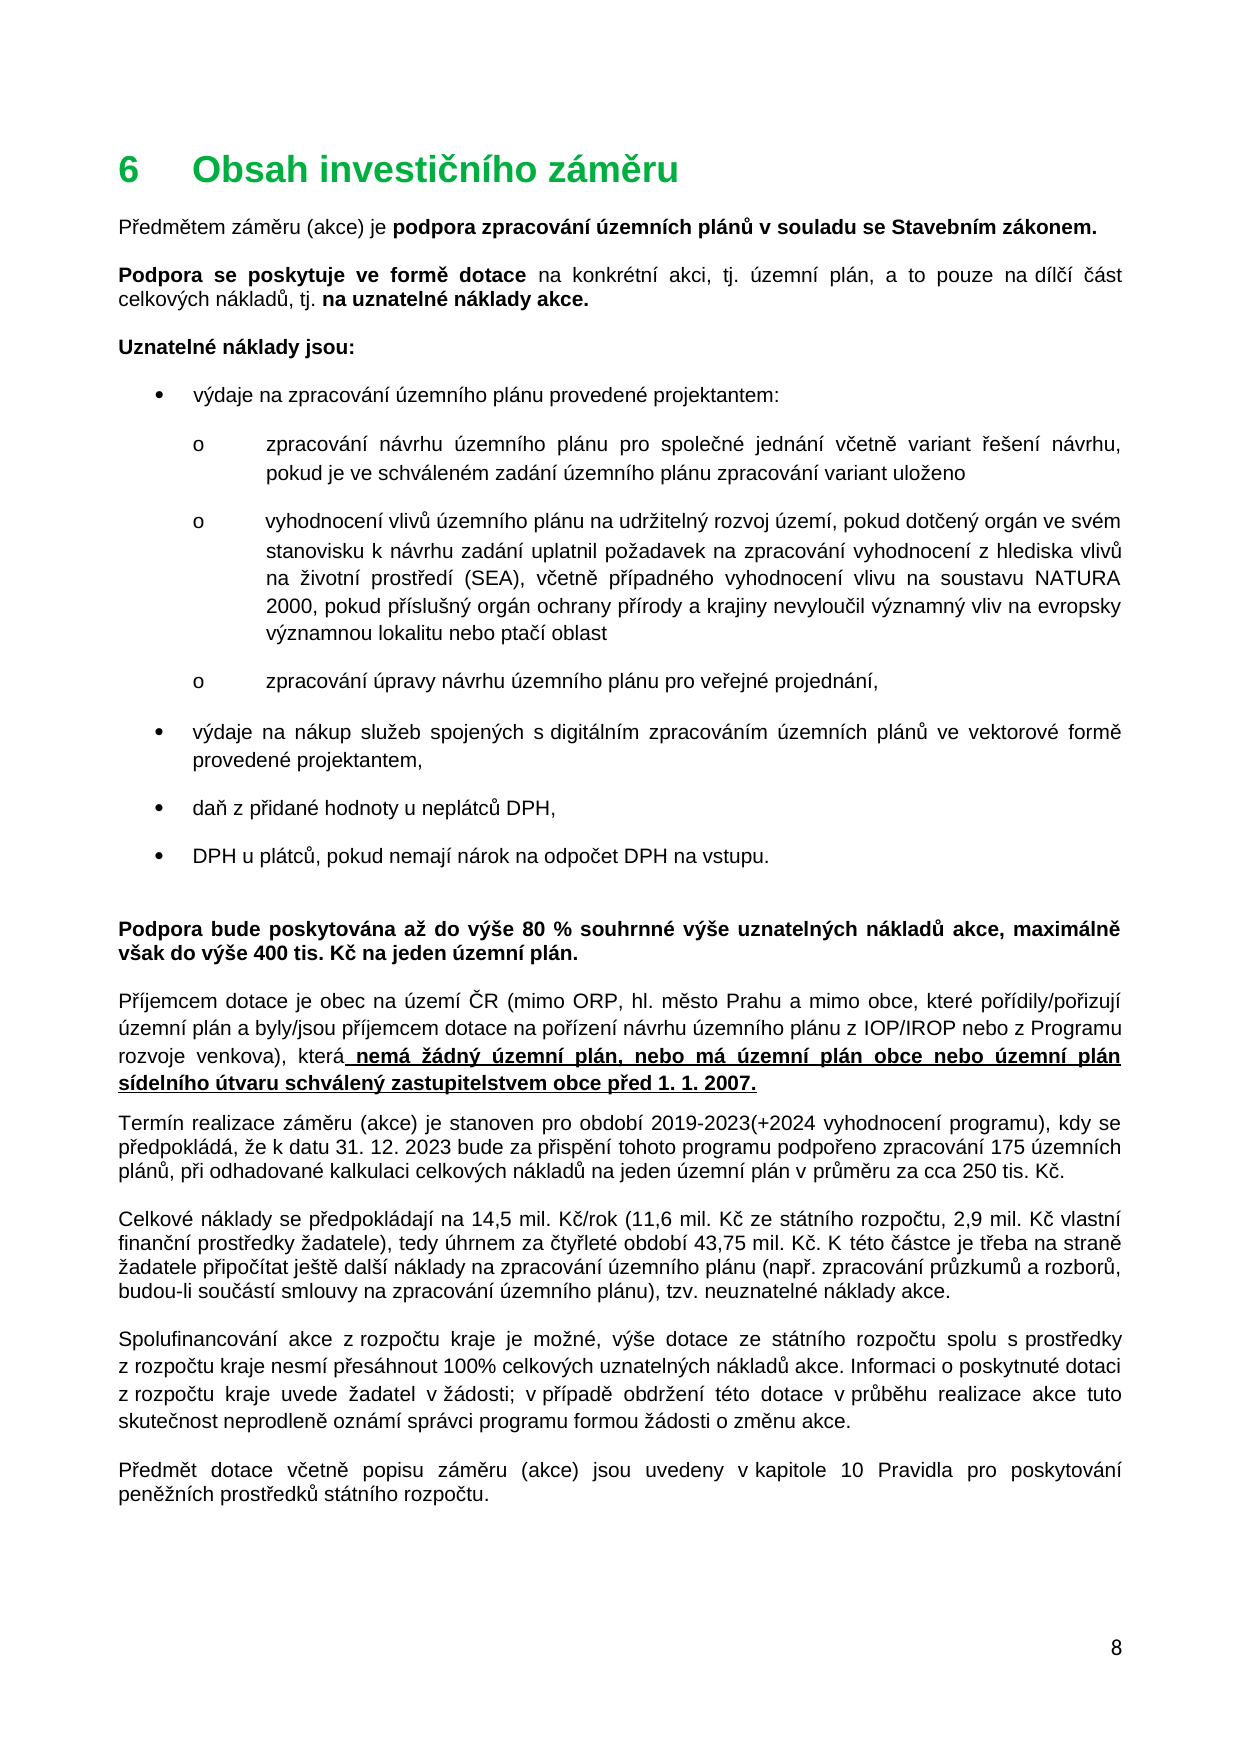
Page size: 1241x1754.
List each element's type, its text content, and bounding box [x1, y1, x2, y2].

text Celkové náklady se předpokládají na 14,5 mil. Kč/rok (11,6 mil. Kč ze státního rozpočtu, 2,9 mil. Kč vlastní finanční prostředky žadatele), tedy úhrnem za čtyřleté období 43,75 mil. Kč. K této částce je třeba na straně žadatele připočítat ještě další náklady na zpracování územního plánu (např. zpracování průzkumů a rozborů, budou-li součástí smlouvy na zpracování územního plánu), tzv. neuznatelné náklady akce. [118, 1207, 1122, 1303]
list DPH u plátců, pokud nemají nárok na odpočet DPH na vstupu. [155, 844, 1122, 868]
text Termín realizace záměru (akce) je stanoven pro období 2019-2023(+2024 vyhodnocení programu), kdy se předpokládá, že k datu 31. 12. 2023 bude za přispění tohoto programu podpořeno zpracování 175 územních plánů, při odhadované kalkulaci celkových nákladů na jeden územní plán v průměru za cca 250 tis. Kč. [118, 1111, 1122, 1183]
text Příjemcem dotace je obec na území ČR (mimo ORP, hl. město Prahu a mimo obce, které pořídily/pořizují územní plán a byly/jsou příjemcem dotace na pořízení návrhu územního plánu z IOP/IROP nebo z Programu rozvoje venkova), která nemá žádný územní plán, nebo má územní plán obce nebo územní plán sídelního útvaru schválený zastupitelstvem obce před 1. 1. 2007. [118, 988, 1122, 1095]
text Podpora bude poskytována až do výše 80 % souhrnné výše uznatelných nákladů akce, maximálně však do výše 400 tis. Kč na jeden územní plán. [118, 917, 1122, 964]
text Předmětem záměru (akce) je podpora zpracování územních plánů v souladu se Stavebním zákonem. [118, 215, 1122, 239]
list výdaje na nákup služeb spojených s digitálním zpracováním územních plánů ve vektorové formě provedené projektantem, [155, 720, 1122, 771]
text Uznatelné náklady jsou: [118, 334, 1122, 358]
text Předmět dotace včetně popisu záměru (akce) jsou uvedeny v kapitole 10 Pravidla pro poskytování peněžních prostředků státního rozpočtu. [118, 1457, 1122, 1505]
list vyhodnocení vlivů územního plánu na udržitelný rozvoj území, pokud dotčený orgán ve svém stanovisku k návrhu zadání uplatnil požadavek na zpracování vyhodnocení z hlediska vlivů na životní prostředí (SEA), včetně případného vyhodnocení vlivu na soustavu NATURA 2000, pokud příslušný orgán ochrany přírody a krajiny nevyloučil významný vliv na evropsky významnou lokalitu nebo ptačí oblast [192, 509, 1122, 645]
list zpracování návrhu územního plánu pro společné jednání včetně variant řešení návrhu, pokud je ve schváleném zadání územního plánu zpracování variant uloženo [192, 431, 1122, 485]
list zpracování úpravy návrhu územního plánu pro veřejné projednání, [192, 669, 1122, 695]
list výdaje na zpracování územního plánu provedené projektantem: [156, 383, 1122, 407]
text Spolufinancování akce z rozpočtu kraje je možné, výše dotace ze státního rozpočtu spolu s prostředky z rozpočtu kraje nesmí přesáhnout 100% celkových uznatelných nákladů akce. Informaci o poskytnuté dotaci z rozpočtu kraje uvede žadatel v žádosti; v případě obdržení této dotace v průběhu realizace akce tuto skutečnost neprodleně oznámí správci programu formou žádosti o změnu akce. [118, 1327, 1122, 1433]
list daň z přidané hodnoty u neplátců DPH, [155, 796, 1122, 820]
text Podpora se poskytuje ve formě dotace na konkrétní akci, tj. územní plán, a to pouze na dílčí část celkových nákladů, tj. na uznatelné náklady akce. [118, 263, 1122, 311]
subtitle 6 Obsah investičního záměru [118, 148, 1122, 191]
